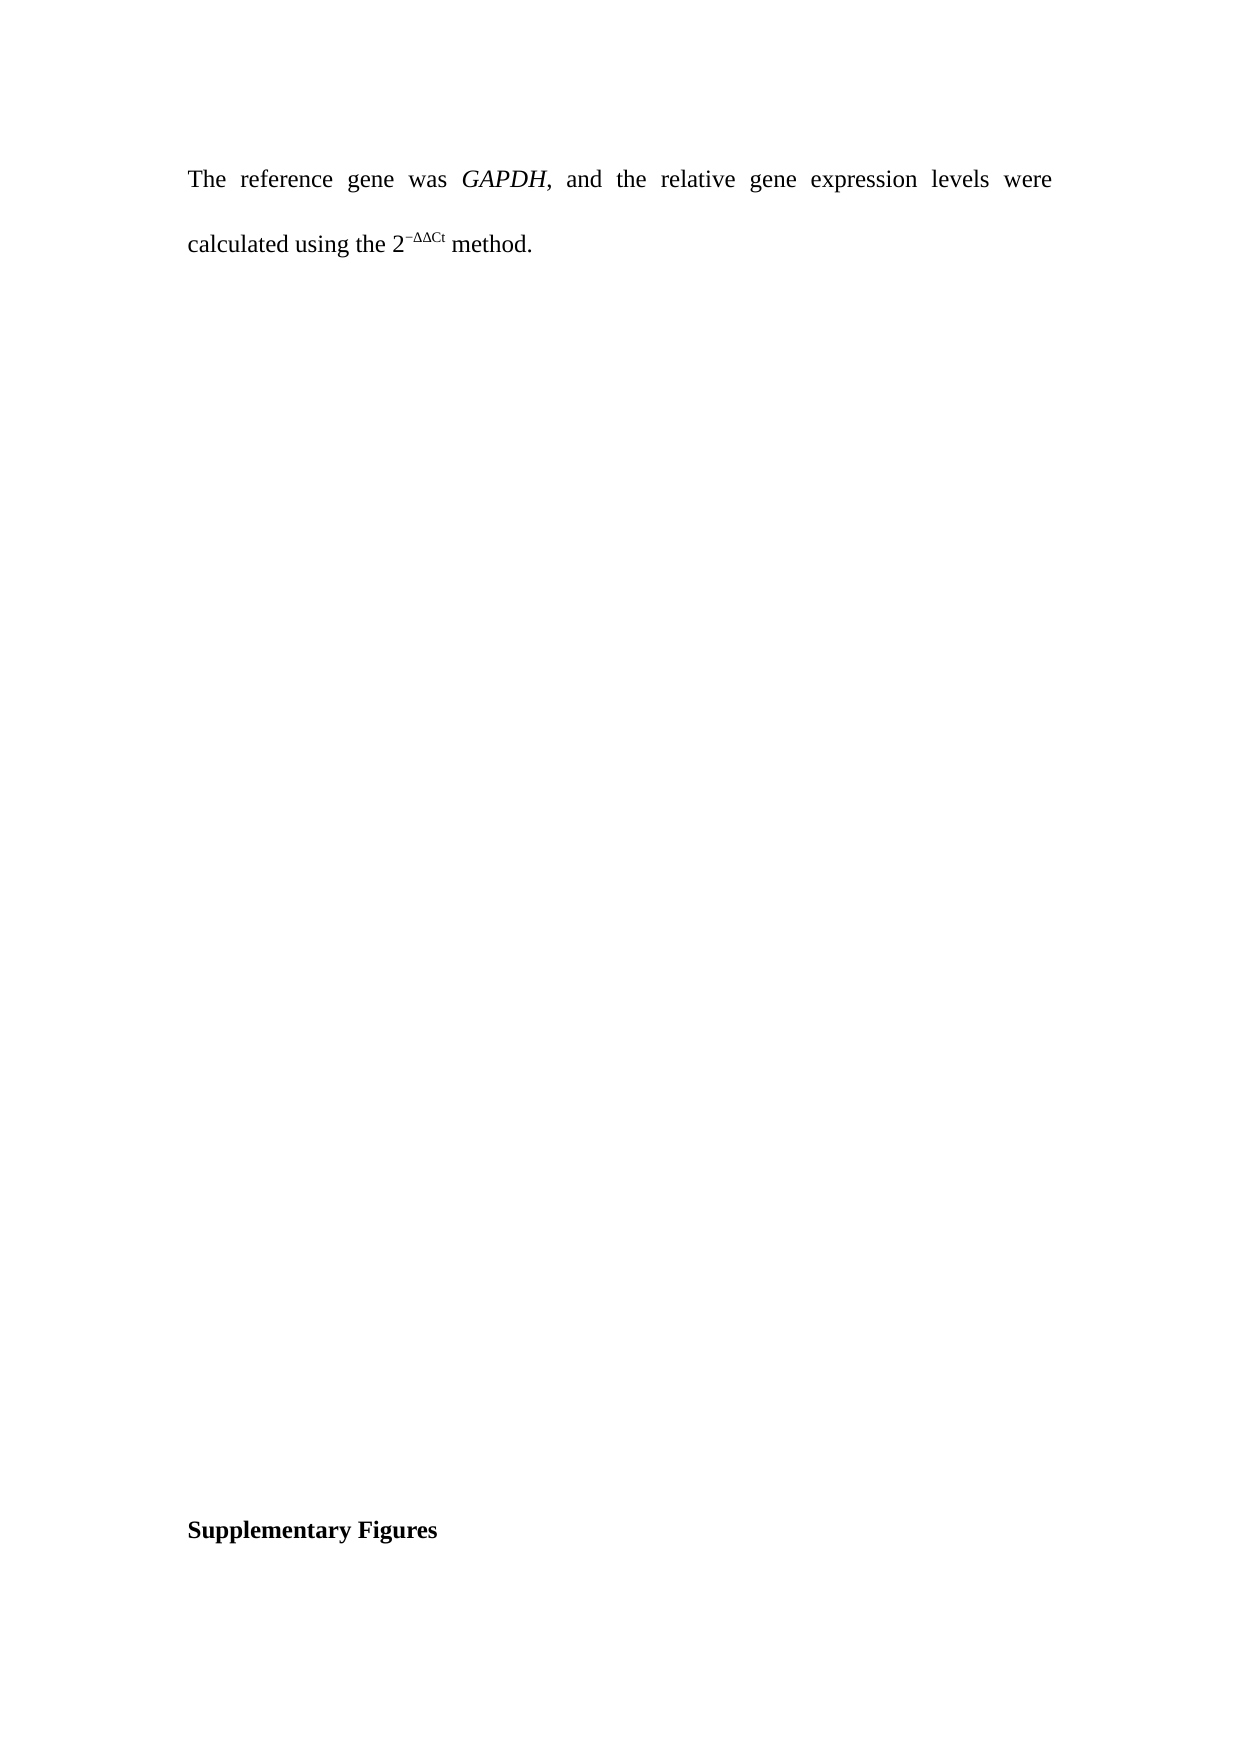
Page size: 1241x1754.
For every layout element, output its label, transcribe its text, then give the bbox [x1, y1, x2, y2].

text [187, 162, 1053, 259]
text Supplementary Figures [187, 1513, 1053, 1546]
